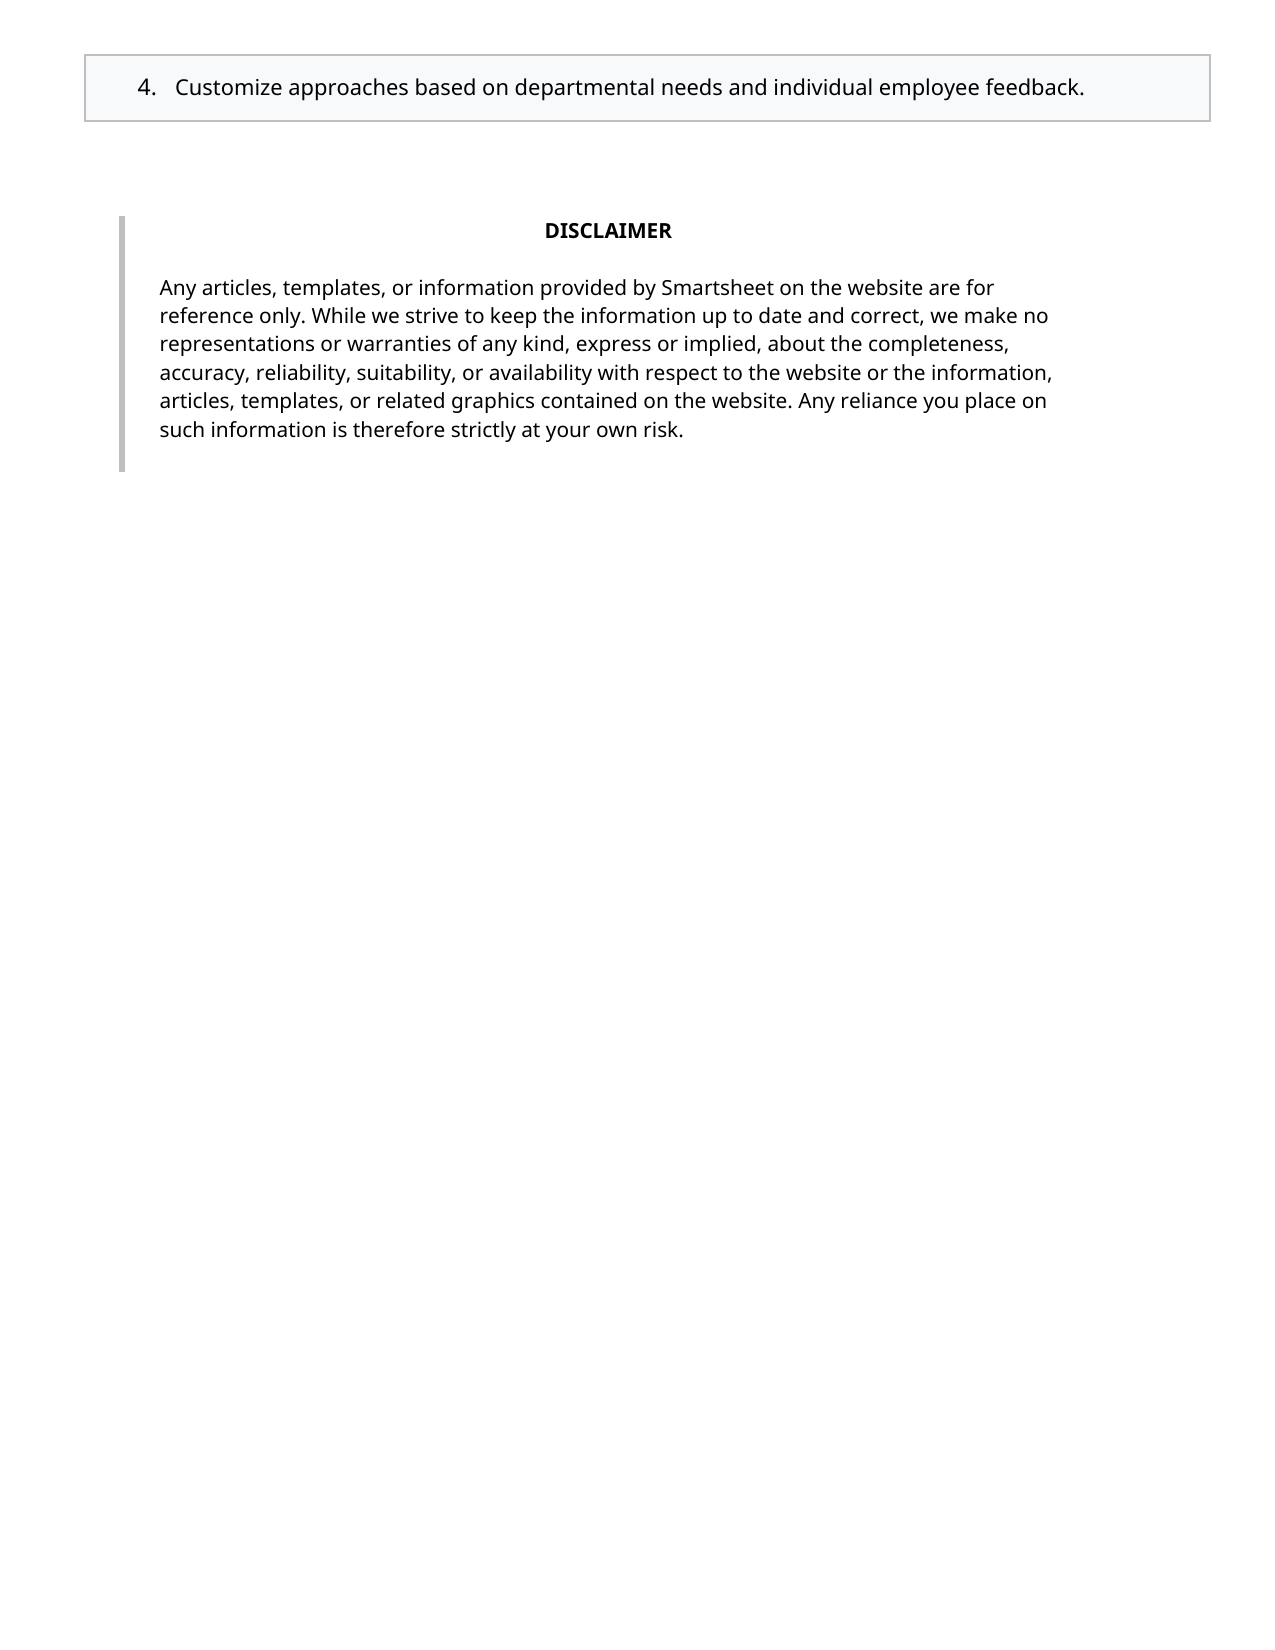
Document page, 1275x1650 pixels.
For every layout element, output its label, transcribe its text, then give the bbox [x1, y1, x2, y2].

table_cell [86, 56, 1209, 120]
table_header DISCLAIMER Any articles, templates, or information provided by Smartsheet on the website are for reference only. While we strive to keep the information up to date and correct, we make no representations or warranties of any kind, express or implied, about the completeness, accuracy, reliability, suitability, or availability with respect to the website or the information, articles, templates, or related graphics contained on the website. Any reliance you place on such information is therefore strictly at your own risk. [125, 216, 1069, 472]
